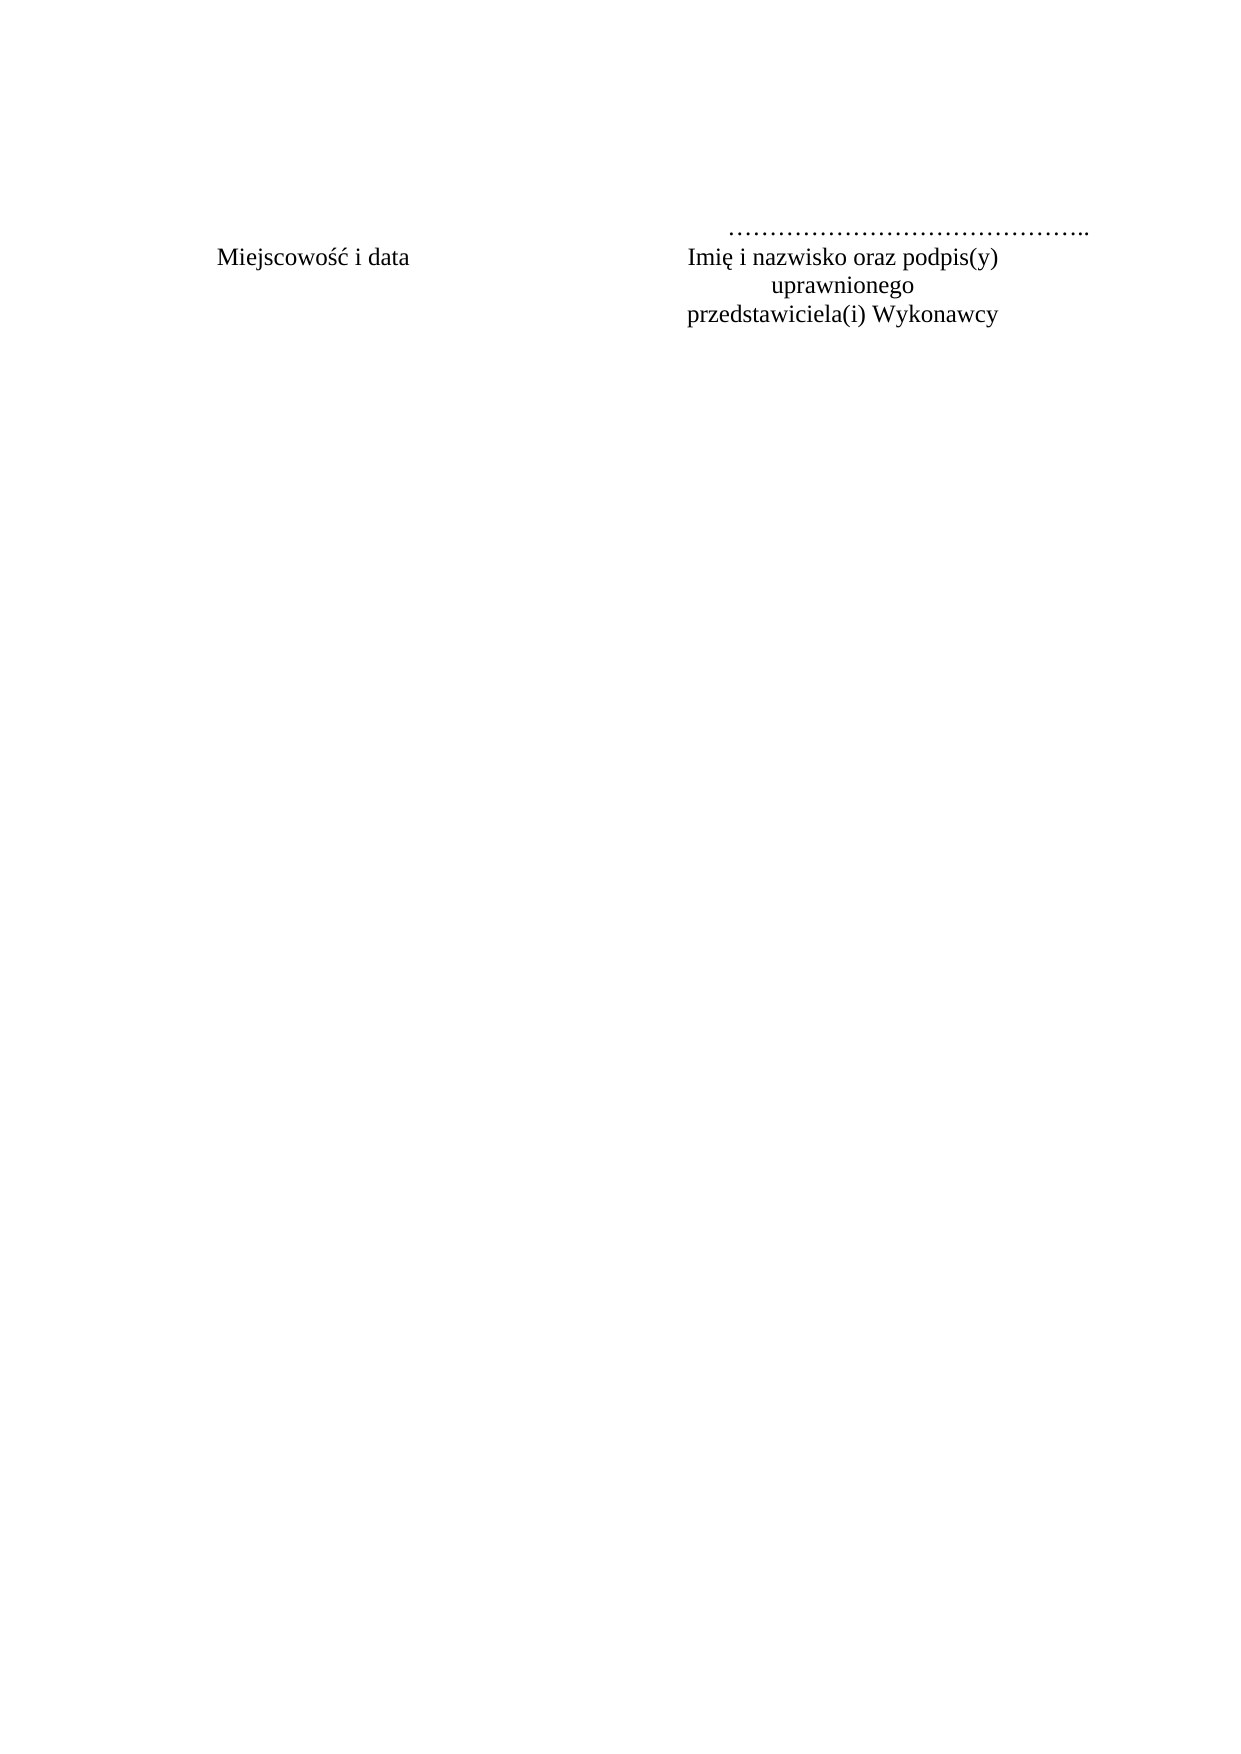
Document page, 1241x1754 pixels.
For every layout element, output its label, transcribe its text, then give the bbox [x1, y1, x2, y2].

text Imię i nazwisko oraz podpis(y) uprawnionego [677, 242, 1008, 299]
text …………………………………….. [727, 212, 1123, 241]
text Miejscowość i data [217, 242, 602, 271]
text przedstawiciela(i) Wykonawcy [677, 299, 1008, 328]
